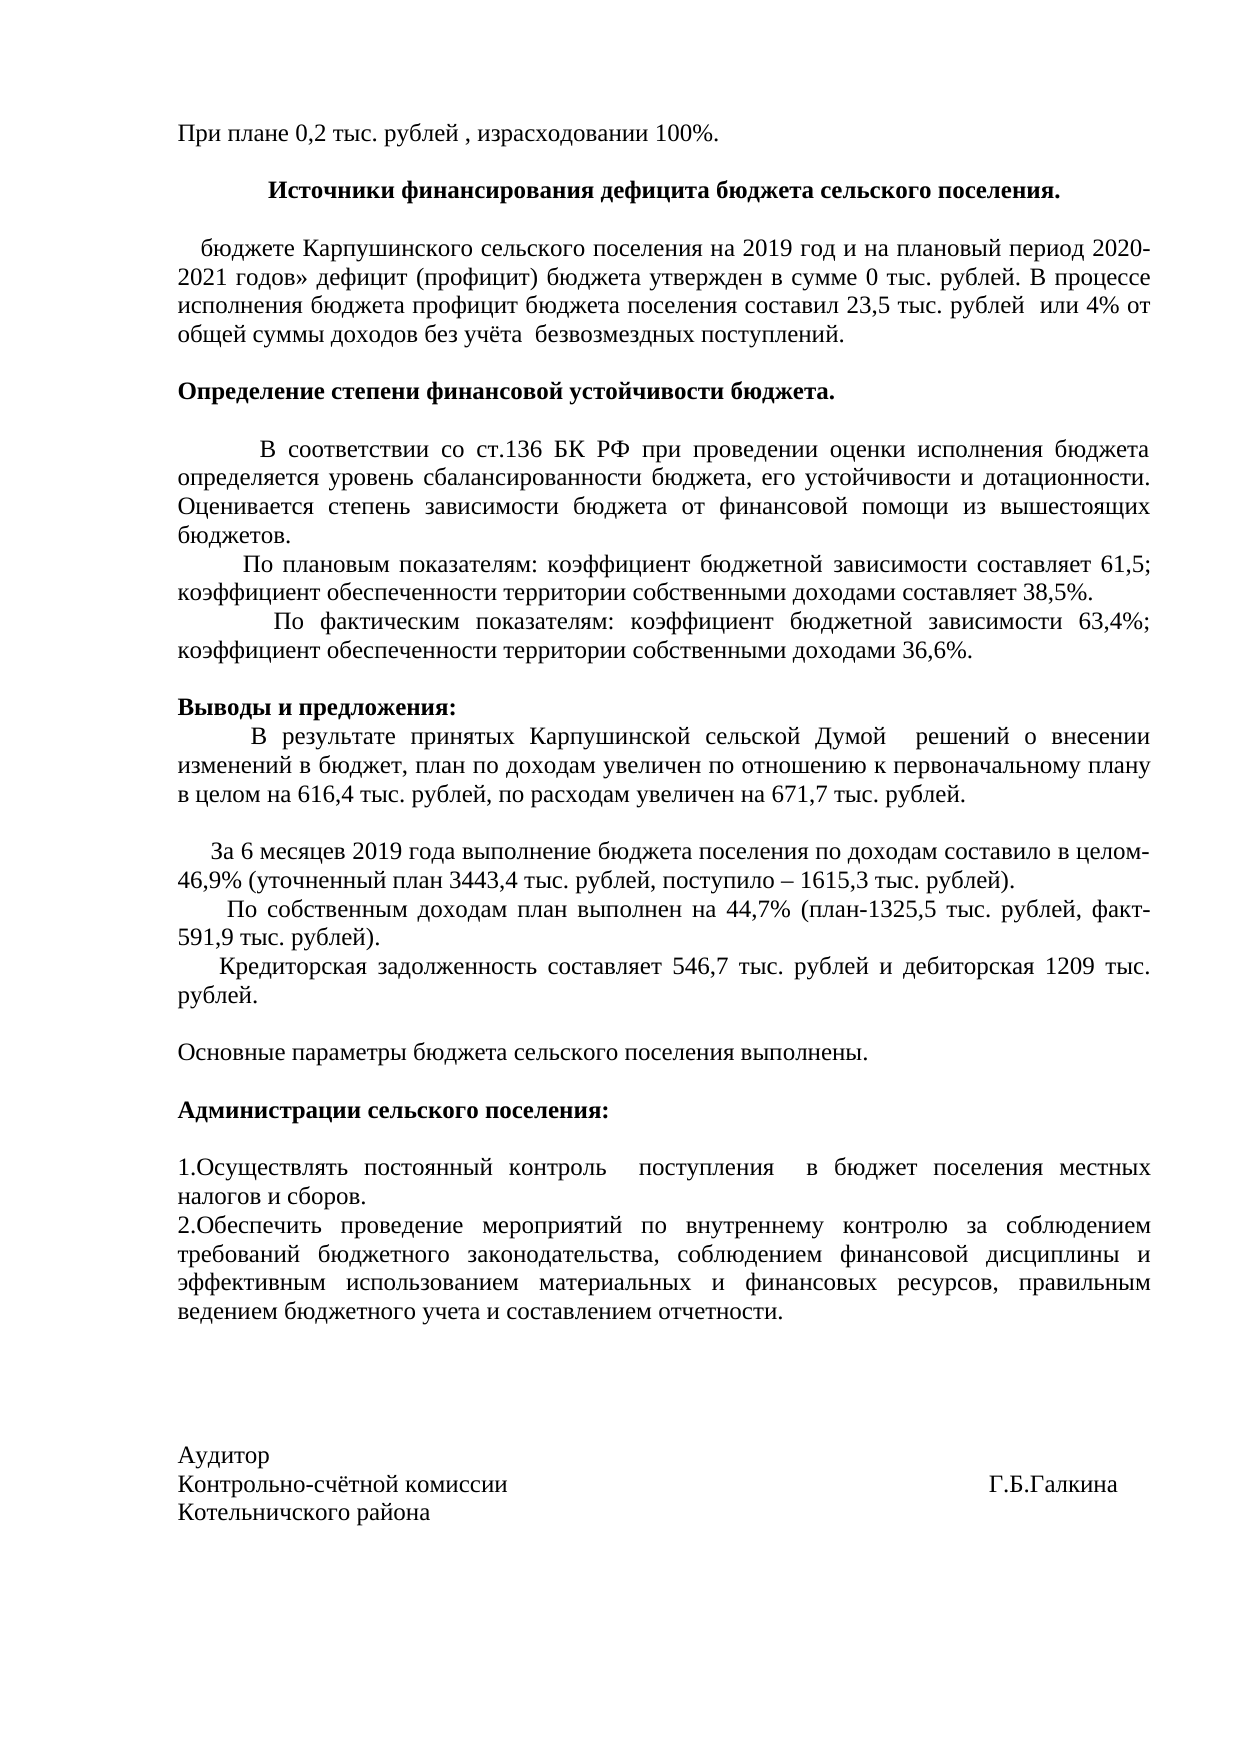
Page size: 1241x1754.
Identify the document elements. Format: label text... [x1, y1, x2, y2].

text При плане 0,2 тыс. рублей , израсходовании 100%. [177, 118, 1152, 147]
text Источники финансирования дефицита бюджета сельского поселения. [177, 176, 1152, 204]
text Выводы и предложения: [177, 692, 1152, 721]
text Определение степени финансовой устойчивости бюджета. [177, 376, 1152, 405]
text Контрольно-счётной комиссии Г.Б.Галкина [177, 1469, 1152, 1497]
text По собственным доходам план выполнен на 44,7% (план-1325,5 тыс. рублей, факт-591,9 тыс. рублей). [177, 894, 1152, 951]
text 2.Обеспечить проведение мероприятий по внутреннему контролю за соблюдением требований бюджетного законодательства, соблюдением финансовой дисциплины и эффективным использованием материальных и финансовых ресурсов, правильным ведением бюджетного учета и составлением отчетности. [177, 1210, 1152, 1325]
text Кредиторская задолженность составляет 546,7 тыс. рублей и дебиторская 1209 тыс. рублей. [177, 951, 1152, 1009]
text Основные параметры бюджета сельского поселения выполнены. [177, 1037, 1152, 1066]
text По плановым показателям: коэффициент бюджетной зависимости составляет 61,5; коэффициент обеспеченности территории собственными доходами составляет 38,5%. [177, 549, 1152, 606]
text Администрации сельского поселения: [177, 1095, 1152, 1124]
text В результате принятых Карпушинской сельской Думой решений о внесении изменений в бюджет, план по доходам увеличен по отношению к первоначальному плану в целом на 616,4 тыс. рублей, по расходам увеличен на 671,7 тыс. рублей. [177, 721, 1152, 807]
text По фактическим показателям: коэффициент бюджетной зависимости 63,4%; коэффициент обеспеченности территории собственными доходами 36,6%. [177, 606, 1152, 664]
text Котельничского района [177, 1497, 1152, 1526]
text В соответствии со ст.136 БК РФ при проведении оценки исполнения бюджета определяется уровень сбалансированности бюджета, его устойчивости и дотационности. Оценивается степень зависимости бюджета от финансовой помощи из вышестоящих бюджетов. [177, 434, 1152, 549]
text бюджете Карпушинского сельского поселения на 2019 год и на плановый период 2020-2021 годов» дефицит (профицит) бюджета утвержден в сумме 0 тыс. рублей. В процессе исполнения бюджета профицит бюджета поселения составил 23,5 тыс. рублей или 4% от общей суммы доходов без учёта безвозмездных поступлений. [177, 233, 1152, 348]
text Аудитор [177, 1440, 1152, 1469]
text За 6 месяцев 2019 года выполнение бюджета поселения по доходам составило в целом-46,9% (уточненный план 3443,4 тыс. рублей, поступило – 1615,3 тыс. рублей). [177, 836, 1152, 894]
text 1.Осуществлять постоянный контроль поступления в бюджет поселения местных налогов и сборов. [177, 1152, 1152, 1210]
